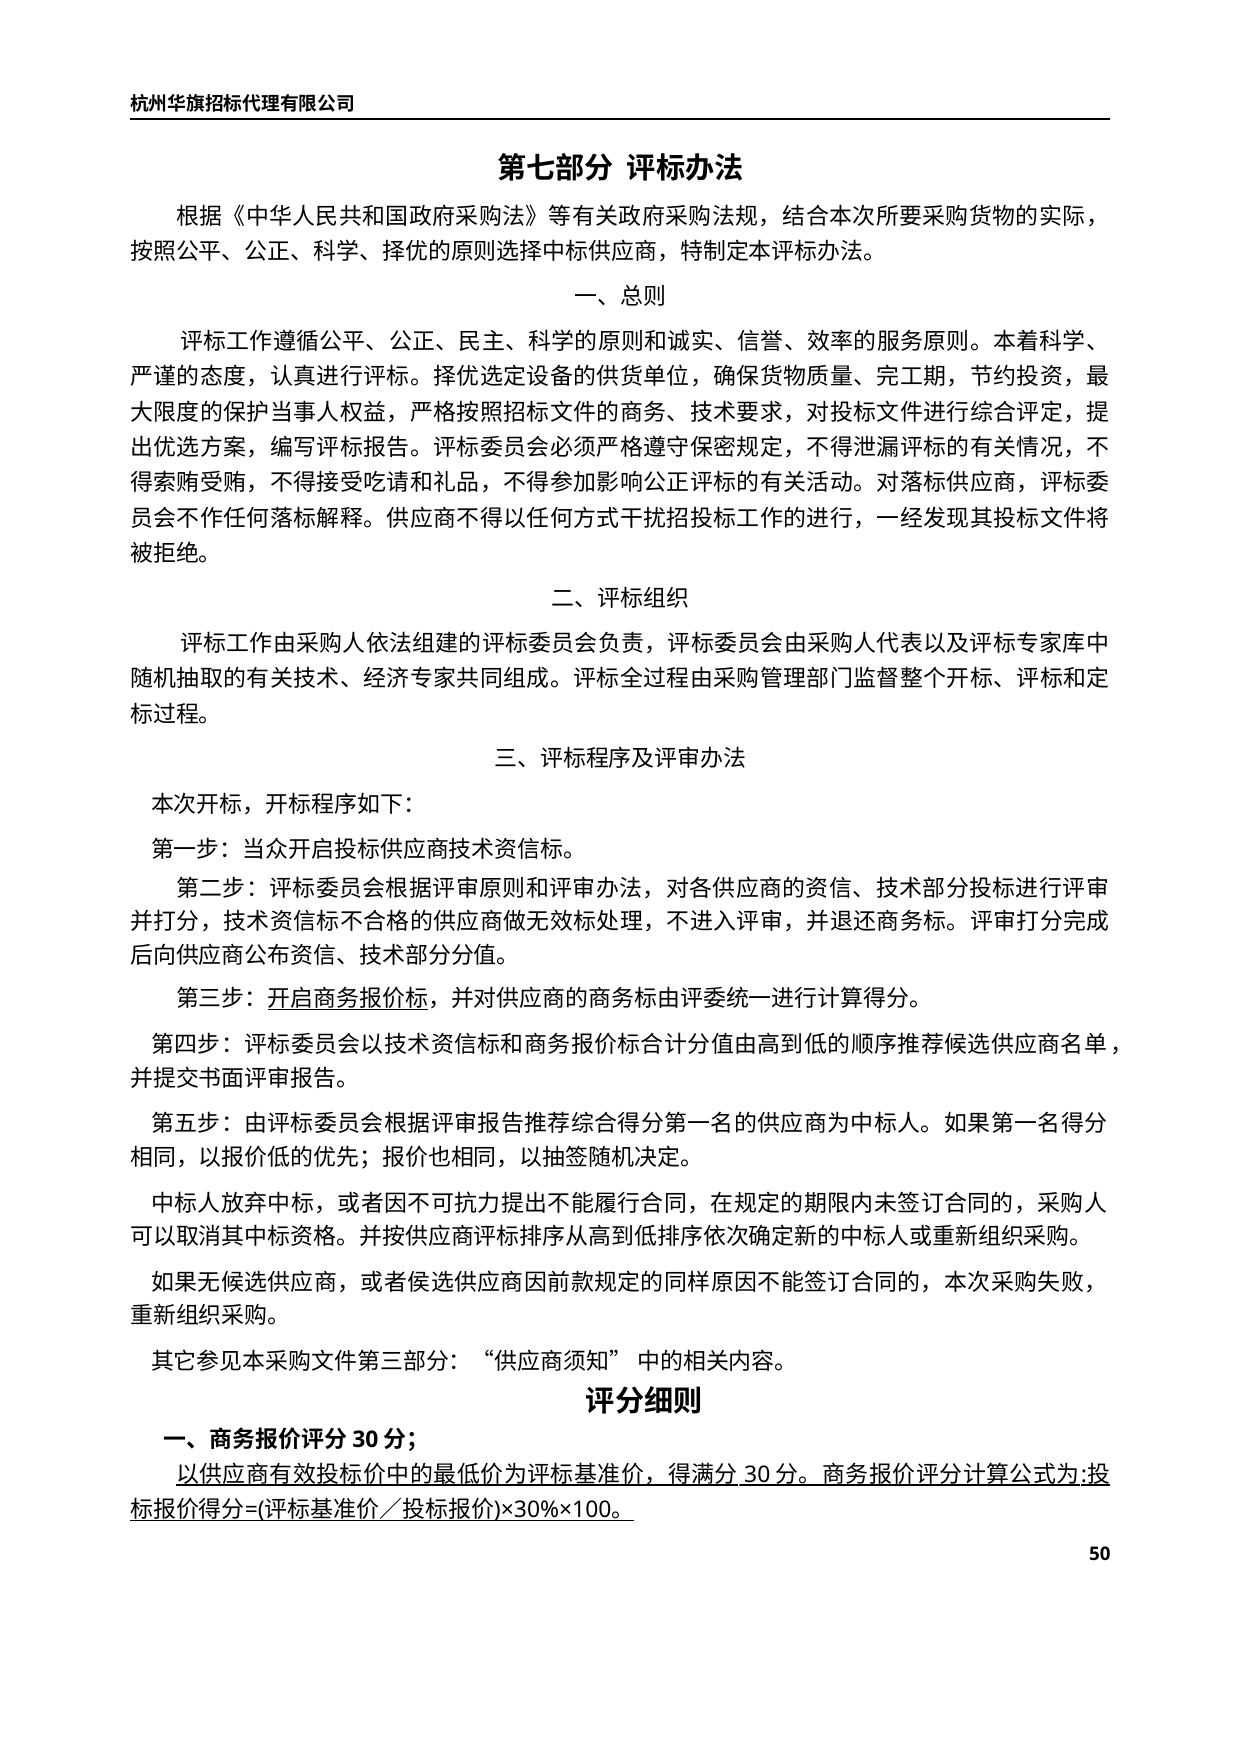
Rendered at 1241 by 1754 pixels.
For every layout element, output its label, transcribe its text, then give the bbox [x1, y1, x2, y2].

text 一、商务报价评分 30分； [130, 1419, 1110, 1454]
text 第七部分 评标办法 [130, 150, 1110, 185]
text 第四步：评标委员会以技术资信标和商务报价标合计分值由高到低的顺序推荐候选供应商名单，并提交书面评审报告。 [130, 1026, 1110, 1093]
text 以供应商有效投标价中的最低价为评标基准价，得满分30分。商务报价评分计算公式为:投标报价得分=(评标基准价／投标报价)×30%×100。 [130, 1454, 1110, 1525]
text 评标工作由采购人依法组建的评标委员会负责，评标委员会由采购人代表以及评标专家库中随机抽取的有关技术、经济专家共同组成。评标全过程由采购管理部门监督整个开标、评标和定标过程。 [130, 623, 1110, 729]
text 第五步：由评标委员会根据评审报告推荐综合得分第一名的供应商为中标人。如果第一名得分相同，以报价低的优先；报价也相同，以抽签随机决定。 [130, 1105, 1110, 1172]
text 一、总则 [130, 279, 1110, 310]
text 其它参见本采购文件第三部分：“供应商须知” 中的相关内容。 [130, 1343, 1110, 1376]
text 第一步：当众开启投标供应商技术资信标。 [130, 831, 1110, 864]
text 如果无候选供应商，或者侯选供应商因前款规定的同样原因不能签订合同的，本次采购失败，重新组织采购。 [130, 1263, 1110, 1330]
text 二、评标组织 [130, 581, 1110, 612]
text 评标工作遵循公平、公正、民主、科学的原则和诚实、信誉、效率的服务原则。本着科学、严谨的态度，认真进行评标。择优选定设备的供货单位，确保货物质量、完工期，节约投资，最大限度的保护当事人权益，严格按照招标文件的商务、技术要求，对投标文件进行综合评定，提出优选方案，编写评标报告。评标委员会必须严格遵守保密规定，不得泄漏评标的有关情况，不得索贿受贿，不得接受吃请和礼品，不得参加影响公正评标的有关活动。对落标供应商，评标委员会不作任何落标解释。供应商不得以任何方式干扰招投标工作的进行，一经发现其投标文件将被拒绝。 [130, 321, 1110, 569]
text 三、评标程序及评审办法 [130, 742, 1110, 773]
text 第三步：开启商务报价标，并对供应商的商务标由评委统一进行计算得分。 [130, 980, 1110, 1013]
text 第二步：评标委员会根据评审原则和评审办法，对各供应商的资信、技术部分投标进行评审并打分，技术资信标不合格的供应商做无效标处理，不进入评审，并退还商务标。评审打分完成后向供应商公布资信、技术部分分值。 [130, 870, 1110, 970]
text 评分细则 [119, 1381, 1110, 1419]
text 本次开标，开标程序如下： [130, 785, 1110, 819]
text 根据《中华人民共和国政府采购法》等有关政府采购法规，结合本次所要采购货物的实际，按照公平、公正、科学、择优的原则选择中标供应商，特制定本评标办法。 [130, 196, 1110, 267]
text 中标人放弃中标，或者因不可抗力提出不能履行合同，在规定的期限内未签订合同的，采购人可以取消其中标资格。并按供应商评标排序从高到低排序依次确定新的中标人或重新组织采购。 [130, 1184, 1110, 1251]
